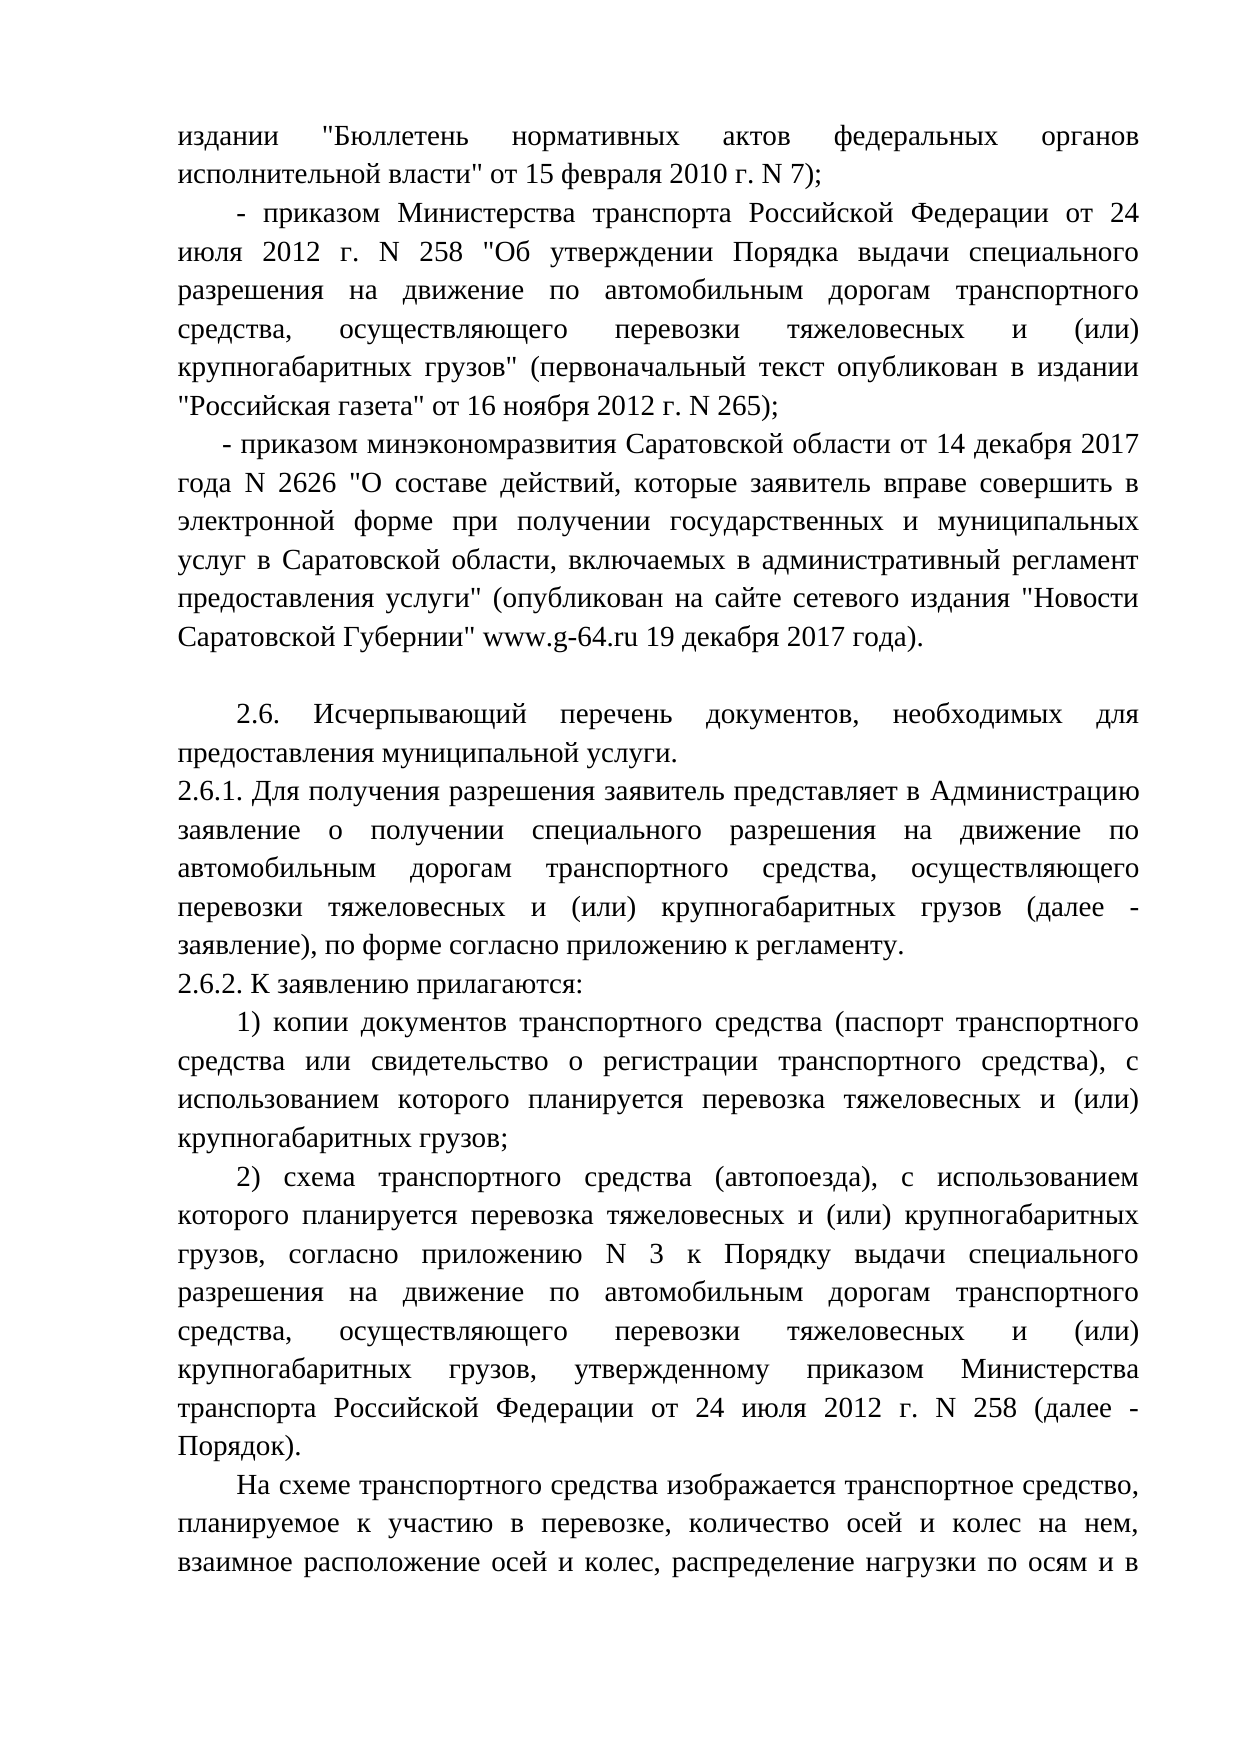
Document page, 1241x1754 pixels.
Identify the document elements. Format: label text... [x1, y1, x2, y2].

text - приказом Министерства транспорта Российской Федерации от 24 июля 2012 г. N 258 "Об утверждении Порядка выдачи специального разрешения на движение по автомобильным дорогам транспортного средства, осуществляющего перевозки тяжеловесных и (или) крупногабаритных грузов" (первоначальный текст опубликован в издании "Российская газета" от 16 ноября 2012 г. N 265); [177, 195, 1140, 421]
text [177, 118, 1140, 190]
text - приказом минэкономразвития Саратовской области от 14 декабря 2017 года N 2626 "О составе действий, которые заявитель вправе совершить в электронной форме при получении государственных и муниципальных услуг в Саратовской области, включаемых в административный регламент предоставления услуги" (опубликован на сайте сетевого издания "Новости Саратовской Губернии" www.g-64.ru 19 декабря 2017 года). [177, 426, 1140, 653]
text 1) копии документов транспортного средства (паспорт транспортного средства или свидетельство о регистрации транспортного средства), с использованием которого планируется перевозка тяжеловесных и (или) крупногабаритных грузов; [177, 1004, 1140, 1154]
text 2) схема транспортного средства (автопоезда), с использованием которого планируется перевозка тяжеловесных и (или) крупногабаритных грузов, согласно приложению N 3 к Порядку выдачи специального разрешения на движение по автомобильным дорогам транспортного средства, осуществляющего перевозки тяжеловесных и (или) крупногабаритных грузов, утвержденному приказом Министерства транспорта Российской Федерации от 24 июля 2012 г. N 258 (далее - Порядок). [177, 1159, 1140, 1462]
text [177, 1467, 1140, 1578]
text 2.6.2. К заявлению прилагаются: [177, 966, 1140, 999]
text 2.6.1. Для получения разрешения заявитель представляет в Администрацию заявление о получении специального разрешения на движение по автомобильным дорогам транспортного средства, осуществляющего перевозки тяжеловесных и (или) крупногабаритных грузов (далее - заявление), по форме согласно приложению к регламенту. [177, 773, 1140, 961]
text 2.6. Исчерпывающий перечень документов, необходимых для предоставления муниципальной услуги. [177, 696, 1140, 768]
